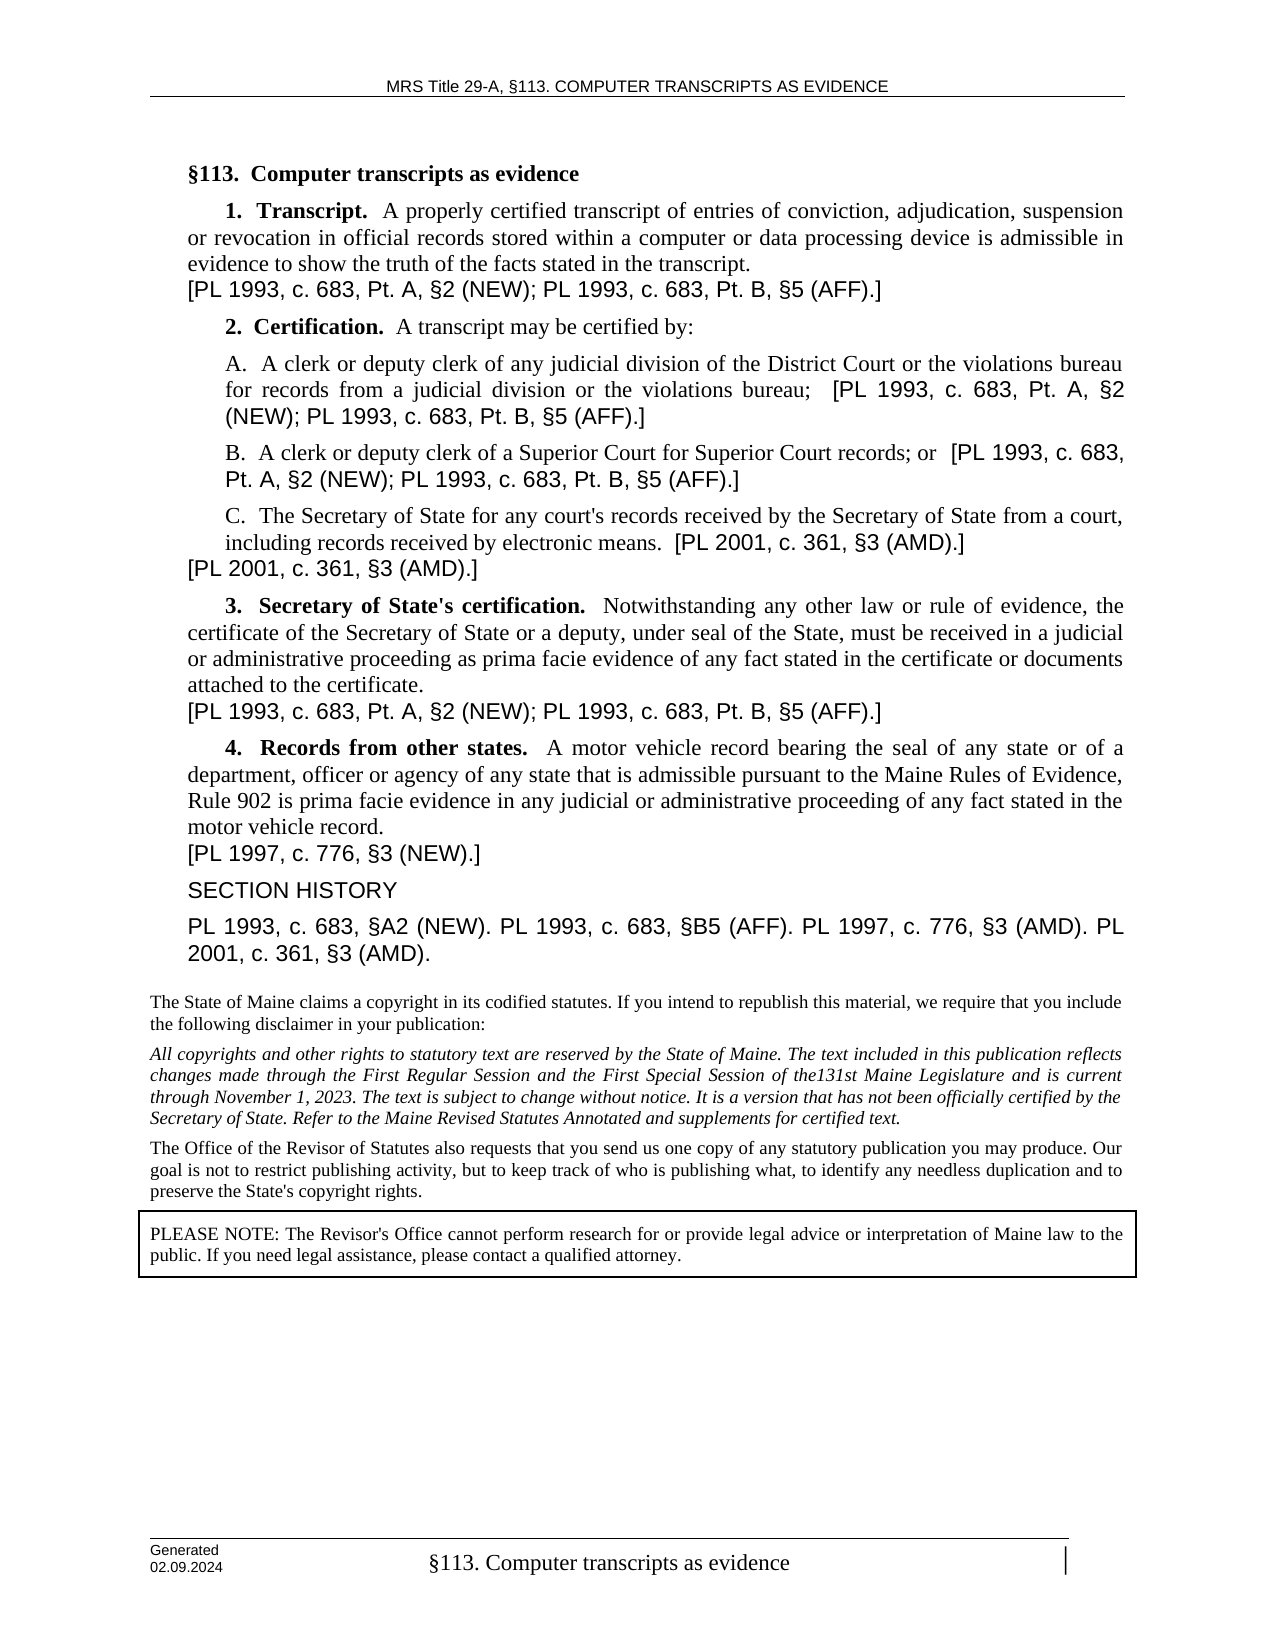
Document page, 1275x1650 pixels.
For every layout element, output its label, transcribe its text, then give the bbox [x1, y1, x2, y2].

text PLEASE NOTE: The Revisor's Office cannot perform research for or provide legal advice or interpretation of Maine law to the public. If you need legal assistance, please contact a qualified attorney. [140, 1212, 1135, 1276]
text All copyrights and other rights to statutory text are reserved by the State of Maine. The text included in this publication reflects changes made through the First Regular Session and the First Special Session of the131st Maine Legislature and is current through November 1, 2023 . The text is subject to change without notice. It is a version that has not been officially certified by the Secretary of State. Refer to the Maine Revised Statutes Annotated and supplements for certified text. [150, 1042, 1125, 1129]
text 4. Records from other states. A motor vehicle record bearing the seal of any state or of a department, officer or agency of any state that is admissible pursuant to the Maine Rules of Evidence, Rule 902 is prima facie evidence in any judicial or administrative proceeding of any fact stated in the motor vehicle record. [187, 734, 1125, 840]
text [PL 1993, c. 683, Pt. A, §2 (NEW); PL 1993, c. 683, Pt. B, §5 (AFF).] [187, 276, 1125, 303]
text SECTION HISTORY [187, 877, 1125, 903]
text The Office of the Revisor of Statutes also requests that you send us one copy of any statutory publication you may produce. Our goal is not to restrict publishing activity, but to keep track of who is publishing what, to identify any needless duplication and to preserve the State's copyright rights. [150, 1137, 1125, 1202]
text §113. Computer transcripts as evidence [187, 160, 1125, 187]
text B. A clerk or deputy clerk of a Superior Court for Superior Court records; or [PL 1993, c. 683, Pt. A, §2 (NEW); PL 1993, c. 683, Pt. B, §5 (AFF).] [225, 439, 1125, 492]
text A. A clerk or deputy clerk of any judicial division of the District Court or the violations bureau for records from a judicial division or the violations bureau; [PL 1993, c. 683, Pt. A, §2 (NEW); PL 1993, c. 683, Pt. B, §5 (AFF).] [225, 350, 1125, 429]
text [PL 1993, c. 683, Pt. A, §2 (NEW); PL 1993, c. 683, Pt. B, §5 (AFF).] [187, 698, 1125, 724]
text 1. Transcript. A properly certified transcript of entries of conviction, adjudication, suspension or revocation in official records stored within a computer or data processing device is admissible in evidence to show the truth of the facts stated in the transcript. [187, 197, 1125, 276]
text [PL 1997, c. 776, §3 (NEW).] [187, 840, 1125, 866]
text 3. Secretary of State's certification. Notwithstanding any other law or rule of evidence, the certificate of the Secretary of State or a deputy, under seal of the State, must be received in a judicial or administrative proceeding as prima facie evidence of any fact stated in the certificate or documents attached to the certificate. [187, 592, 1125, 698]
text [PL 2001, c. 361, §3 (AMD).] [187, 555, 1125, 582]
text 2. Certification. A transcript may be certified by: [187, 313, 1125, 339]
text C. The Secretary of State for any court's records received by the Secretary of State from a court, including records received by electronic means. [PL 2001, c. 361, §3 (AMD).] [225, 503, 1125, 555]
text PL 1993, c. 683, §A2 (NEW). PL 1993, c. 683, §B5 (AFF). PL 1997, c. 776, §3 (AMD). PL 2001, c. 361, §3 (AMD). [187, 913, 1125, 966]
text The State of Maine claims a copyright in its codified statutes. If you intend to republish this material, we require that you include the following disclaimer in your publication: [150, 991, 1125, 1034]
